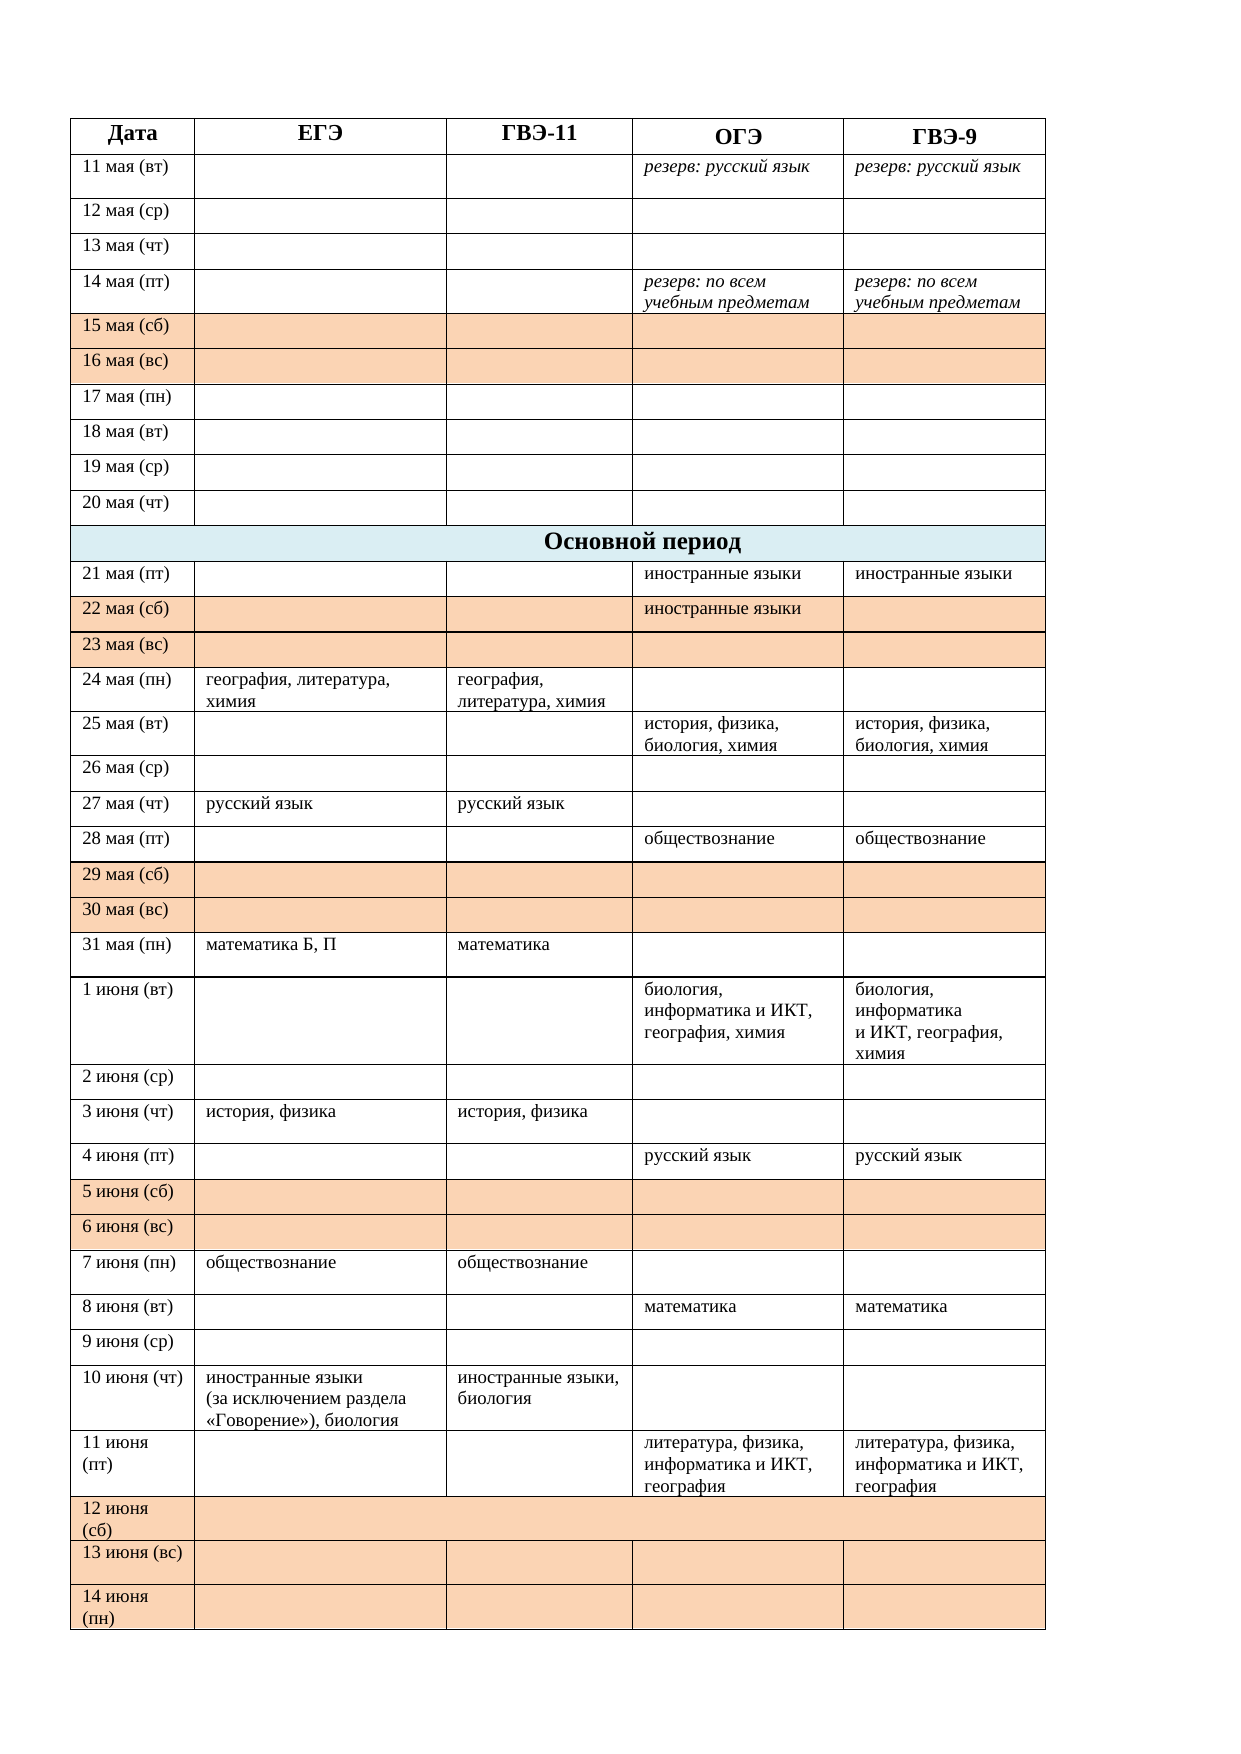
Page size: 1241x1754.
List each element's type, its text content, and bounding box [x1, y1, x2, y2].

table_cell [447, 827, 632, 861]
table_cell [447, 420, 632, 454]
table_cell [195, 597, 446, 631]
table_cell история, физика, биология, химия [844, 712, 1045, 755]
table_header ОГЭ [633, 119, 843, 153]
table_cell 21 мая (пт) [71, 562, 194, 596]
table_cell 14 мая (пт) [71, 270, 194, 313]
table_cell [633, 1251, 843, 1294]
table_cell резерв: русский язык [844, 155, 1045, 198]
table_cell [633, 1366, 843, 1430]
table_cell 7 июня (пн) [71, 1251, 194, 1294]
table_cell [633, 1330, 843, 1364]
table_cell [447, 385, 632, 419]
table_cell 2 июня (ср) [71, 1065, 194, 1099]
table_cell [195, 234, 446, 268]
table_cell [844, 199, 1045, 233]
table_cell 26 мая (ср) [71, 756, 194, 791]
table_cell 11 июня (пт) [71, 1431, 194, 1496]
table_cell [447, 562, 632, 596]
table_cell [633, 863, 843, 897]
table_cell [447, 1215, 632, 1249]
table_cell 16 мая (вс) [71, 349, 194, 383]
table_cell [447, 863, 632, 897]
table_cell обществознание [633, 827, 843, 861]
table_cell [447, 633, 632, 667]
table_cell [195, 199, 446, 233]
table_cell [844, 756, 1045, 791]
table_cell [844, 792, 1045, 826]
table_cell [633, 349, 843, 383]
table_cell [844, 597, 1045, 631]
table_cell 14 июня (пн) [71, 1585, 194, 1628]
table_cell [195, 633, 446, 667]
table_cell резерв: по всем учебным предметам [844, 270, 1045, 313]
table_cell 10 июня (чт) [71, 1366, 194, 1430]
table_cell [633, 898, 843, 932]
table_cell [447, 898, 632, 932]
table_cell русский язык [447, 792, 632, 826]
table_cell [844, 633, 1045, 667]
table_cell [447, 1330, 632, 1364]
table_cell [633, 668, 843, 711]
table_cell биология, информатика и ИКТ, география, химия [633, 978, 843, 1064]
table_cell [447, 1144, 632, 1179]
table_cell [844, 420, 1045, 454]
table_cell [447, 349, 632, 383]
table_cell 11 мая (вт) [71, 155, 194, 198]
table_cell [195, 898, 446, 932]
table_cell [447, 1585, 632, 1628]
table_cell история, физика [195, 1100, 446, 1143]
table_cell 8 июня (вт) [71, 1295, 194, 1329]
table_cell 30 мая (вс) [71, 898, 194, 932]
table_cell [633, 792, 843, 826]
table_cell [844, 1100, 1045, 1143]
table_cell [447, 491, 632, 525]
table_cell [844, 314, 1045, 348]
table_cell [633, 633, 843, 667]
table_cell 17 мая (пн) [71, 385, 194, 419]
table_cell 23 мая (вс) [71, 633, 194, 667]
table_cell 9 июня (ср) [71, 1330, 194, 1364]
table_cell [195, 491, 446, 525]
table_cell 19 мая (ср) [71, 455, 194, 490]
table_cell [195, 1585, 446, 1628]
table_cell математика Б, П [195, 933, 446, 976]
table_cell математика [844, 1295, 1045, 1329]
table_cell русский язык [633, 1144, 843, 1179]
table_cell [195, 1497, 1045, 1540]
table_cell [633, 199, 843, 233]
table_cell [195, 314, 446, 348]
table_cell [447, 1431, 632, 1496]
table_cell [844, 1330, 1045, 1364]
table_cell история, физика, биология, химия [633, 712, 843, 755]
table_cell математика [447, 933, 632, 976]
table_cell [633, 1585, 843, 1628]
table_cell русский язык [844, 1144, 1045, 1179]
table_cell резерв: по всем учебным предметам [633, 270, 843, 313]
table_cell 6 июня (вс) [71, 1215, 194, 1249]
table_cell [844, 1215, 1045, 1249]
table_cell 31 мая (пн) [71, 933, 194, 976]
table_cell география, литература, химия [447, 668, 632, 711]
table_cell [195, 562, 446, 596]
table_cell [195, 1295, 446, 1329]
table_cell [447, 199, 632, 233]
table_header Дата [71, 119, 194, 153]
table_cell [633, 314, 843, 348]
table_cell [633, 1541, 843, 1584]
table_cell [195, 1180, 446, 1214]
table_cell [844, 863, 1045, 897]
table_cell [447, 234, 632, 268]
table_cell [447, 597, 632, 631]
table_cell [195, 349, 446, 383]
table_cell [195, 155, 446, 198]
table_cell русский язык [195, 792, 446, 826]
table_cell история, физика [447, 1100, 632, 1143]
table_cell [633, 756, 843, 791]
table_cell [447, 756, 632, 791]
table_cell [447, 1065, 632, 1099]
table_header ГВЭ-11 [447, 119, 632, 153]
table_cell [447, 1541, 632, 1584]
table_cell [844, 455, 1045, 490]
table_cell 25 мая (вт) [71, 712, 194, 755]
table_cell 12 июня (сб) [71, 1497, 194, 1540]
table_cell [633, 1215, 843, 1249]
table_cell [844, 234, 1045, 268]
table_cell обществознание [844, 827, 1045, 861]
table_cell [195, 1215, 446, 1249]
table_cell [844, 668, 1045, 711]
table_cell [844, 1065, 1045, 1099]
table_cell [844, 491, 1045, 525]
table_cell [447, 1180, 632, 1214]
table_cell [195, 863, 446, 897]
table_cell резерв: русский язык [633, 155, 843, 198]
table_cell [447, 270, 632, 313]
table_cell литература, физика, информатика и ИКТ, география [844, 1431, 1045, 1496]
table_cell [447, 155, 632, 198]
table_cell [195, 1330, 446, 1364]
table_cell [844, 1366, 1045, 1430]
table_cell [633, 491, 843, 525]
table_cell 22 мая (сб) [71, 597, 194, 631]
table_cell [195, 385, 446, 419]
table_cell [195, 1431, 446, 1496]
table_cell [447, 1295, 632, 1329]
table_cell [447, 455, 632, 490]
table_cell Основной период [71, 526, 1045, 561]
table_cell [633, 1100, 843, 1143]
table_cell 4 июня (пт) [71, 1144, 194, 1179]
table_cell [195, 1541, 446, 1584]
table_cell [844, 1541, 1045, 1584]
table_cell 15 мая (сб) [71, 314, 194, 348]
table_cell [633, 385, 843, 419]
table_cell [633, 455, 843, 490]
table_header ЕГЭ [195, 119, 446, 153]
table_cell [195, 270, 446, 313]
table_cell 27 мая (чт) [71, 792, 194, 826]
table_cell 20 мая (чт) [71, 491, 194, 525]
table_cell биология, информатика и ИКТ, география, химия [844, 978, 1045, 1064]
table_cell [633, 1180, 843, 1214]
table_cell [195, 455, 446, 490]
table_cell [447, 978, 632, 1064]
table_cell география, литература, химия [195, 668, 446, 711]
table_cell [195, 756, 446, 791]
table_cell иностранные языки, биология [447, 1366, 632, 1430]
table_cell [844, 1251, 1045, 1294]
table_cell [633, 420, 843, 454]
table_cell 3 июня (чт) [71, 1100, 194, 1143]
table_cell [633, 1065, 843, 1099]
table_cell [844, 1180, 1045, 1214]
table_cell иностранные языки [633, 562, 843, 596]
table_cell [844, 349, 1045, 383]
table_cell [195, 1065, 446, 1099]
table_cell [844, 898, 1045, 932]
table_cell математика [633, 1295, 843, 1329]
table_cell 13 мая (чт) [71, 234, 194, 268]
table_cell [195, 712, 446, 755]
table_cell иностранные языки [844, 562, 1045, 596]
table_cell [195, 978, 446, 1064]
table_cell 1 июня (вт) [71, 978, 194, 1064]
table_header ГВЭ-9 [844, 119, 1045, 153]
table_cell иностранные языки [633, 597, 843, 631]
table_cell [195, 420, 446, 454]
table_cell [195, 827, 446, 861]
table_cell [844, 385, 1045, 419]
table_cell [844, 933, 1045, 976]
table_cell [447, 712, 632, 755]
table_cell [633, 933, 843, 976]
table_cell 18 мая (вт) [71, 420, 194, 454]
table_cell иностранные языки (за исключением раздела «Говорение»), биология [195, 1366, 446, 1430]
table_cell 24 мая (пн) [71, 668, 194, 711]
table_cell 28 мая (пт) [71, 827, 194, 861]
table_cell 13 июня (вс) [71, 1541, 194, 1584]
table_cell обществознание [447, 1251, 632, 1294]
table_cell литература, физика, информатика и ИКТ, география [633, 1431, 843, 1496]
table_cell обществознание [195, 1251, 446, 1294]
table_cell 29 мая (сб) [71, 863, 194, 897]
table_cell [844, 1585, 1045, 1628]
table_cell 12 мая (ср) [71, 199, 194, 233]
table_cell [633, 234, 843, 268]
table_cell [195, 1144, 446, 1179]
table_cell [447, 314, 632, 348]
table_cell 5 июня (сб) [71, 1180, 194, 1214]
